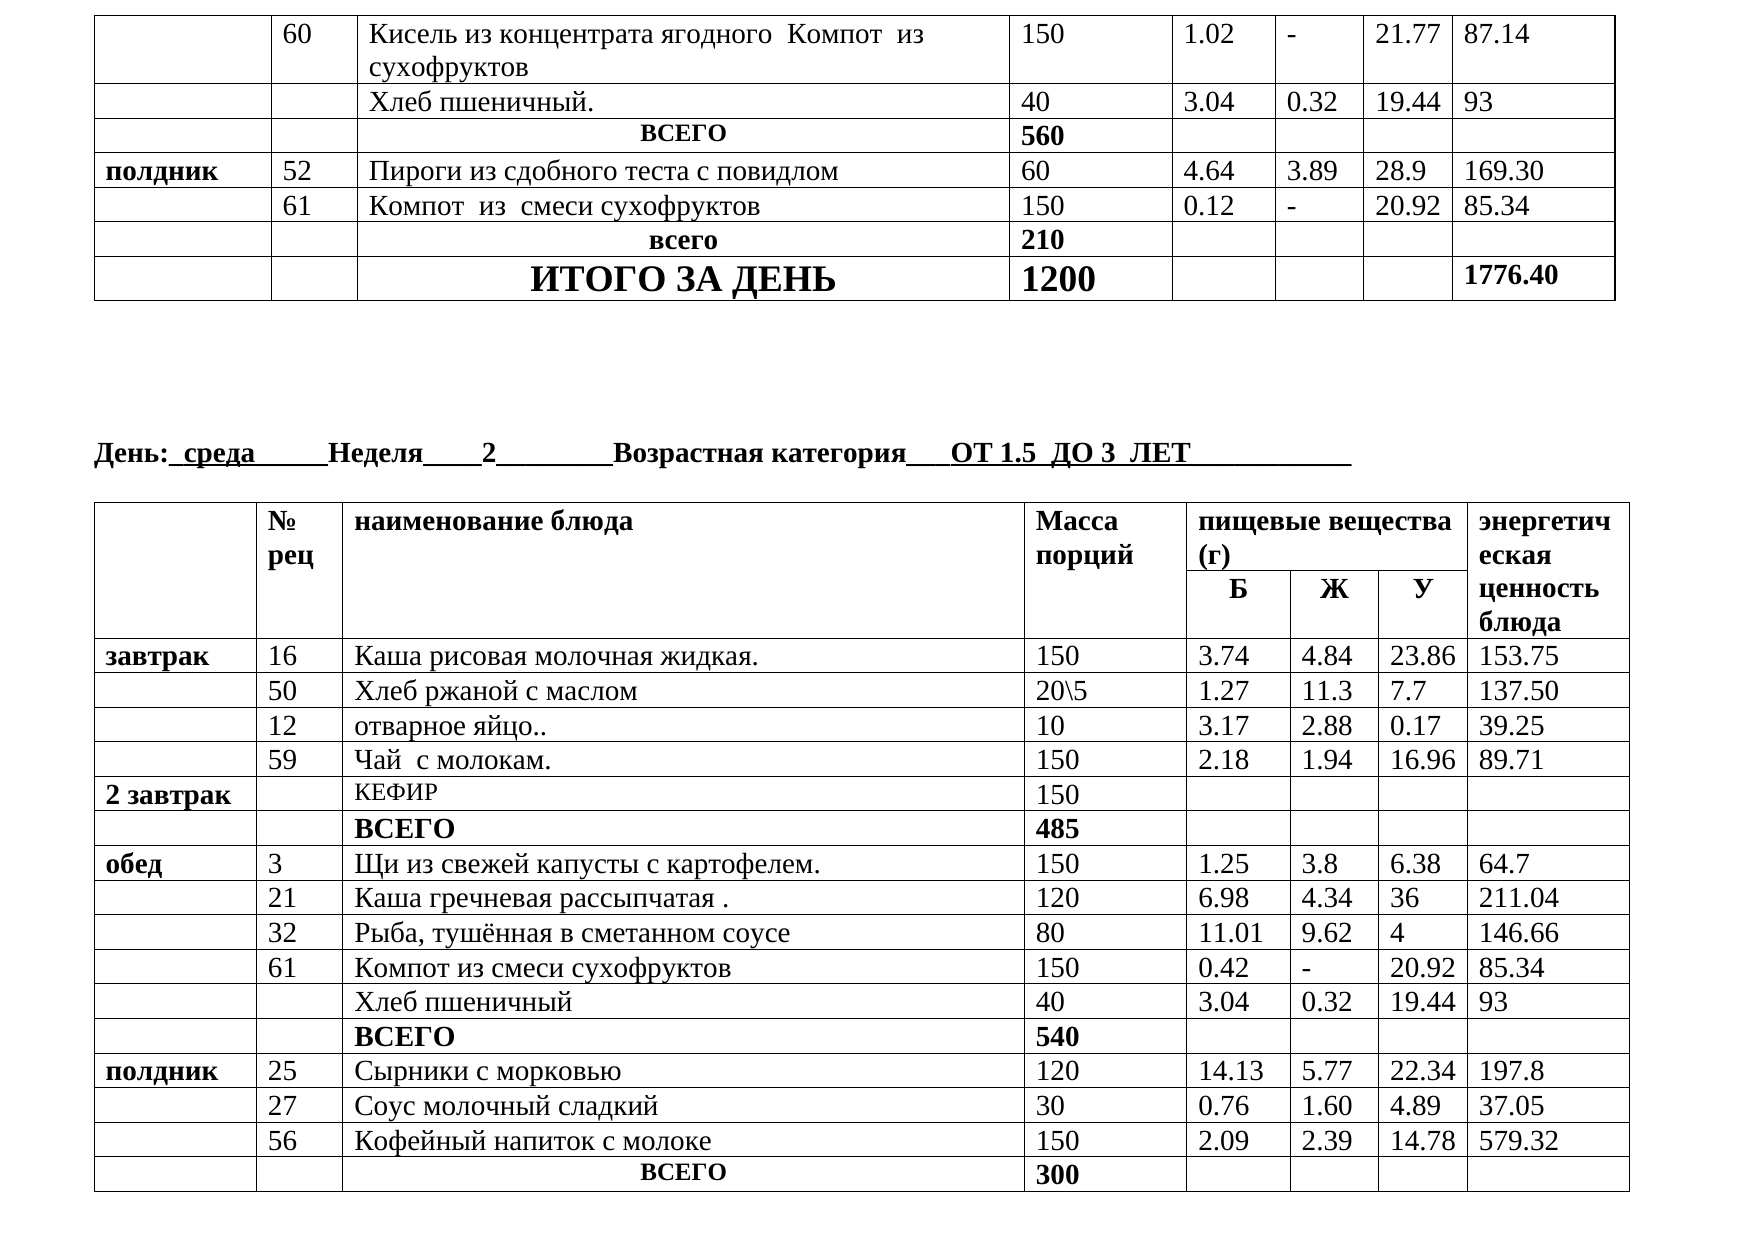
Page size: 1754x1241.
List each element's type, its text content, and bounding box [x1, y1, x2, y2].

table_cell 19.44 [1379, 984, 1467, 1018]
table_cell 64.7 [1468, 846, 1629, 879]
table_cell 37.05 [1468, 1088, 1629, 1122]
table_cell полдник [95, 153, 271, 187]
table_cell 2.18 [1187, 742, 1290, 776]
table_cell ВСЕГО [343, 1157, 1024, 1191]
table_cell 93 [1468, 984, 1629, 1018]
table_cell [95, 1019, 256, 1052]
table_cell [1173, 257, 1275, 300]
table_cell [95, 1088, 256, 1122]
table_cell - [1276, 16, 1363, 83]
table_cell 60 [272, 16, 357, 83]
table_cell [1291, 777, 1378, 810]
table_cell [1453, 222, 1614, 256]
table_cell Соус молочный сладкий [343, 1088, 1024, 1122]
table_cell 20\5 [1025, 673, 1186, 707]
table_cell Щи из свежей капусты с картофелем. [343, 846, 1024, 879]
table_cell [1187, 777, 1290, 810]
table_cell [95, 950, 256, 983]
table_cell [95, 222, 271, 256]
table_cell [95, 1123, 256, 1156]
table_cell 40 [1025, 984, 1186, 1018]
table_cell 14.13 [1187, 1054, 1290, 1087]
table_cell [95, 84, 271, 117]
table_cell Сырники с морковью [343, 1054, 1024, 1087]
table_cell ВСЕГО [343, 1019, 1024, 1052]
table_cell 27 [257, 1088, 342, 1122]
table_cell Кофейный напиток с молоке [343, 1123, 1024, 1156]
table_cell [1276, 119, 1363, 152]
table_cell отварное яйцо.. [343, 708, 1024, 741]
table_cell 12 [257, 708, 342, 741]
table_cell 2.88 [1291, 708, 1378, 741]
table_cell [1291, 1019, 1378, 1052]
table_cell Каша гречневая рассыпчатая . [343, 881, 1024, 914]
table_cell 16 [257, 639, 342, 672]
table_cell 210 [1010, 222, 1172, 256]
table_cell 560 [1010, 119, 1172, 152]
table_cell [257, 1157, 342, 1191]
table_cell 150 [1025, 639, 1186, 672]
table_cell 50 [257, 673, 342, 707]
table_cell [1364, 222, 1452, 256]
table_cell 3.74 [1187, 639, 1290, 672]
table_cell 40 [1010, 84, 1172, 117]
table_cell Компот из смеси сухофруктов [343, 950, 1024, 983]
table_cell [257, 811, 342, 845]
table_cell [95, 16, 271, 83]
table_cell КЕФИР [343, 777, 1024, 810]
table_cell [1468, 1019, 1629, 1052]
table_cell 22.34 [1379, 1054, 1467, 1087]
table_cell обед [95, 846, 256, 879]
table_cell 0.17 [1379, 708, 1467, 741]
table_cell 0.32 [1276, 84, 1363, 117]
table_header наименование блюда [343, 503, 1024, 637]
table_cell [1187, 1019, 1290, 1052]
table_cell Хлеб ржаной с маслом [343, 673, 1024, 707]
table_cell [95, 915, 256, 949]
table_cell ВСЕГО [343, 811, 1024, 845]
table_cell 485 [1025, 811, 1186, 845]
table_cell 120 [1025, 1054, 1186, 1087]
table_cell 3.89 [1276, 153, 1363, 187]
table_cell [257, 1019, 342, 1052]
table_cell 150 [1010, 16, 1172, 83]
table_cell [95, 984, 256, 1018]
table_cell 1.02 [1173, 16, 1275, 83]
table_cell [1379, 777, 1467, 810]
table_cell 169.30 [1453, 153, 1614, 187]
table_cell 0.42 [1187, 950, 1290, 983]
table_cell [1173, 222, 1275, 256]
table_cell 150 [1010, 188, 1172, 221]
table_cell 4.89 [1379, 1088, 1467, 1122]
table_cell [1364, 257, 1452, 300]
table_cell 61 [272, 188, 357, 221]
table_cell 150 [1025, 1123, 1186, 1156]
table_cell [95, 881, 256, 914]
table_cell [1291, 811, 1378, 845]
table_cell 3 [257, 846, 342, 879]
table_cell [95, 119, 271, 152]
table_cell - [1291, 950, 1378, 983]
table_cell Чай с молокам. [343, 742, 1024, 776]
table_cell 150 [1025, 950, 1186, 983]
table_cell [95, 673, 256, 707]
table_cell 14.78 [1379, 1123, 1467, 1156]
table_cell [1276, 222, 1363, 256]
table_cell 1.60 [1291, 1088, 1378, 1122]
table_cell [1379, 811, 1467, 845]
table_cell [272, 257, 357, 300]
table_cell 137.50 [1468, 673, 1629, 707]
table_cell 21.77 [1364, 16, 1452, 83]
table_cell 6.38 [1379, 846, 1467, 879]
table_cell 20.92 [1379, 950, 1467, 983]
table_cell ВСЕГО [358, 119, 1009, 152]
table_cell 1.94 [1291, 742, 1378, 776]
table_cell 56 [257, 1123, 342, 1156]
text День:_среда_____Неделя____2________Возрастная категория___ОТ 1.5 ДО 3 ЛЕТ___________ [94, 435, 1695, 469]
table_cell 2.09 [1187, 1123, 1290, 1156]
table_cell 150 [1025, 742, 1186, 776]
table_cell [1187, 1157, 1290, 1191]
table_cell 60 [1010, 153, 1172, 187]
table_cell 153.75 [1468, 639, 1629, 672]
table_cell 6.98 [1187, 881, 1290, 914]
table_cell 120 [1025, 881, 1186, 914]
table_cell 150 [1025, 846, 1186, 879]
table_cell 16.96 [1379, 742, 1467, 776]
table_cell [1468, 777, 1629, 810]
table_cell полдник [95, 1054, 256, 1087]
table_cell 5.77 [1291, 1054, 1378, 1087]
table_cell 19.44 [1364, 84, 1452, 117]
table_cell [1379, 1157, 1467, 1191]
table_cell 2.39 [1291, 1123, 1378, 1156]
table_cell 93 [1453, 84, 1614, 117]
table_cell [1379, 1019, 1467, 1052]
table_cell Рыба, тушённая в сметанном соусе [343, 915, 1024, 949]
table_cell 61 [257, 950, 342, 983]
table_cell 3.17 [1187, 708, 1290, 741]
table_cell Компот из смеси сухофруктов [358, 188, 1009, 221]
table_cell 36 [1379, 881, 1467, 914]
table_header энергетическая ценность блюда [1468, 503, 1629, 637]
table_cell 89.71 [1468, 742, 1629, 776]
table_cell [257, 984, 342, 1018]
table_cell 80 [1025, 915, 1186, 949]
table_cell [1468, 811, 1629, 845]
table_cell [272, 222, 357, 256]
table_cell [95, 1157, 256, 1191]
table_cell 146.66 [1468, 915, 1629, 949]
table_cell 150 [1025, 777, 1186, 810]
table_cell [1187, 811, 1290, 845]
table_cell Пироги из сдобного теста с повидлом [358, 153, 1009, 187]
table_cell Хлеб пшеничный. [358, 84, 1009, 117]
table_cell 3.04 [1173, 84, 1275, 117]
table_cell 1.27 [1187, 673, 1290, 707]
table_cell 28.9 [1364, 153, 1452, 187]
table_cell [1291, 1157, 1378, 1191]
table_cell [1276, 257, 1363, 300]
table_cell 30 [1025, 1088, 1186, 1122]
table_cell 0.12 [1173, 188, 1275, 221]
table_cell [95, 811, 256, 845]
table_cell 2 завтрак [95, 777, 256, 810]
table_cell 3.8 [1291, 846, 1378, 879]
table_cell завтрак [95, 639, 256, 672]
table_cell 23.86 [1379, 639, 1467, 672]
table_cell Ж [1291, 571, 1378, 637]
table_header Масса порций [1025, 503, 1186, 637]
table_cell [272, 119, 357, 152]
table_cell Каша рисовая молочная жидкая. [343, 639, 1024, 672]
table_cell 9.62 [1291, 915, 1378, 949]
table_cell 579.32 [1468, 1123, 1629, 1156]
table_cell 85.34 [1468, 950, 1629, 983]
table_cell 25 [257, 1054, 342, 1087]
table_cell [95, 257, 271, 300]
table_cell 197.8 [1468, 1054, 1629, 1087]
table_cell 1200 [1010, 257, 1172, 300]
table_cell 1776.40 [1453, 257, 1614, 300]
table_cell 7.7 [1379, 673, 1467, 707]
table_cell 52 [272, 153, 357, 187]
table_cell 3.04 [1187, 984, 1290, 1018]
table_cell Б [1187, 571, 1290, 637]
table_cell 211.04 [1468, 881, 1629, 914]
table_cell 4.34 [1291, 881, 1378, 914]
table_cell 0.76 [1187, 1088, 1290, 1122]
table_cell 300 [1025, 1157, 1186, 1191]
table_cell 20.92 [1364, 188, 1452, 221]
table_cell 11.01 [1187, 915, 1290, 949]
table_cell ИТОГО ЗА ДЕНЬ [358, 257, 1009, 300]
table_cell [272, 84, 357, 117]
table_cell [95, 742, 256, 776]
table_cell 0.32 [1291, 984, 1378, 1018]
table_cell - [1276, 188, 1363, 221]
table_cell [1364, 119, 1452, 152]
table_cell [95, 188, 271, 221]
table_cell 10 [1025, 708, 1186, 741]
table_cell Кисель из концентрата ягодного Компот из сухофруктов [358, 16, 1009, 83]
table_cell [1173, 119, 1275, 152]
table_cell 4.64 [1173, 153, 1275, 187]
table_cell 85.34 [1453, 188, 1614, 221]
table_cell 59 [257, 742, 342, 776]
table_cell 4 [1379, 915, 1467, 949]
table_cell 4.84 [1291, 639, 1378, 672]
table_cell 21 [257, 881, 342, 914]
table_cell У [1379, 571, 1467, 637]
table_header пищевые вещества (г) [1187, 503, 1467, 570]
table_cell 11.3 [1291, 673, 1378, 707]
table_cell 39.25 [1468, 708, 1629, 741]
table_cell [1453, 119, 1614, 152]
table_cell всего [358, 222, 1009, 256]
table_header № рец [257, 503, 342, 637]
table_cell 87.14 [1453, 16, 1614, 83]
table_cell Хлеб пшеничный [343, 984, 1024, 1018]
table_cell 1.25 [1187, 846, 1290, 879]
table_cell 32 [257, 915, 342, 949]
table_cell [95, 708, 256, 741]
table_cell [1468, 1157, 1629, 1191]
table_header [95, 503, 256, 637]
table_cell 540 [1025, 1019, 1186, 1052]
table_cell [257, 777, 342, 810]
